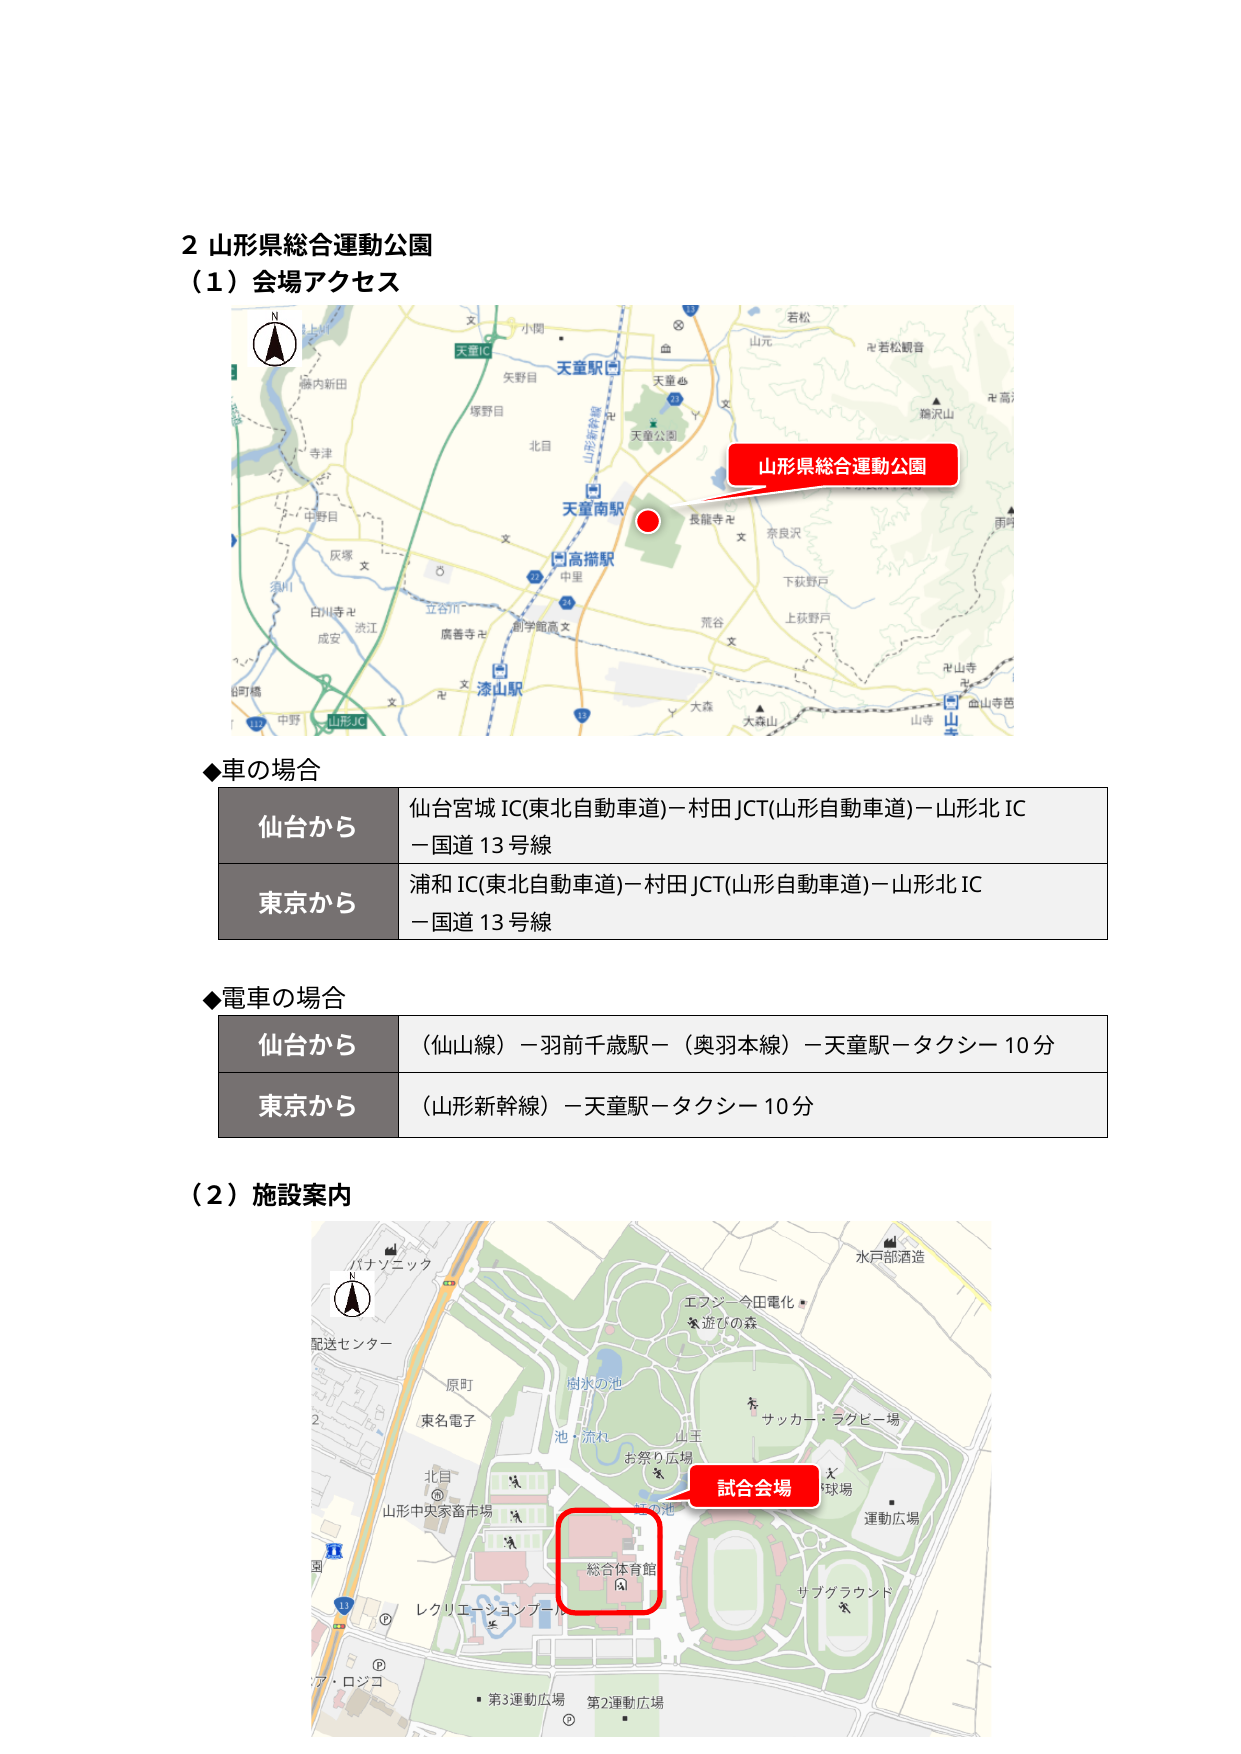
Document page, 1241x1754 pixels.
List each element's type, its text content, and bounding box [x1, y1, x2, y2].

table_cell 東京から [219, 1073, 398, 1137]
table_cell 浦和IC(東北自動車道)－村田JCT(山形自動車道)－山形北IC －国道13号線 [399, 864, 1107, 939]
table_cell （山形新幹線）－天童駅－タクシー10分 [399, 1073, 1107, 1137]
text ２ 山形県総合運動公園 [177, 225, 1063, 262]
text ◆電車の場合 [177, 978, 1063, 1015]
table_header 仙台宮城IC(東北自動車道)－村田JCT(山形自動車道)－山形北IC －国道13号線 [399, 788, 1107, 863]
text ◆車の場合 [177, 750, 1063, 787]
picture [311, 1221, 992, 1737]
table_cell 東京から [219, 864, 398, 939]
table_header （仙山線）－羽前千歳駅－（奥羽本線）－天童駅－タクシー10分 [399, 1016, 1107, 1072]
table_header 仙台から [219, 788, 398, 863]
picture [231, 305, 1014, 736]
text （２）施設案内 [177, 1175, 1063, 1213]
table_header 仙台から [219, 1016, 398, 1072]
text （１）会場アクセス [177, 262, 1063, 300]
